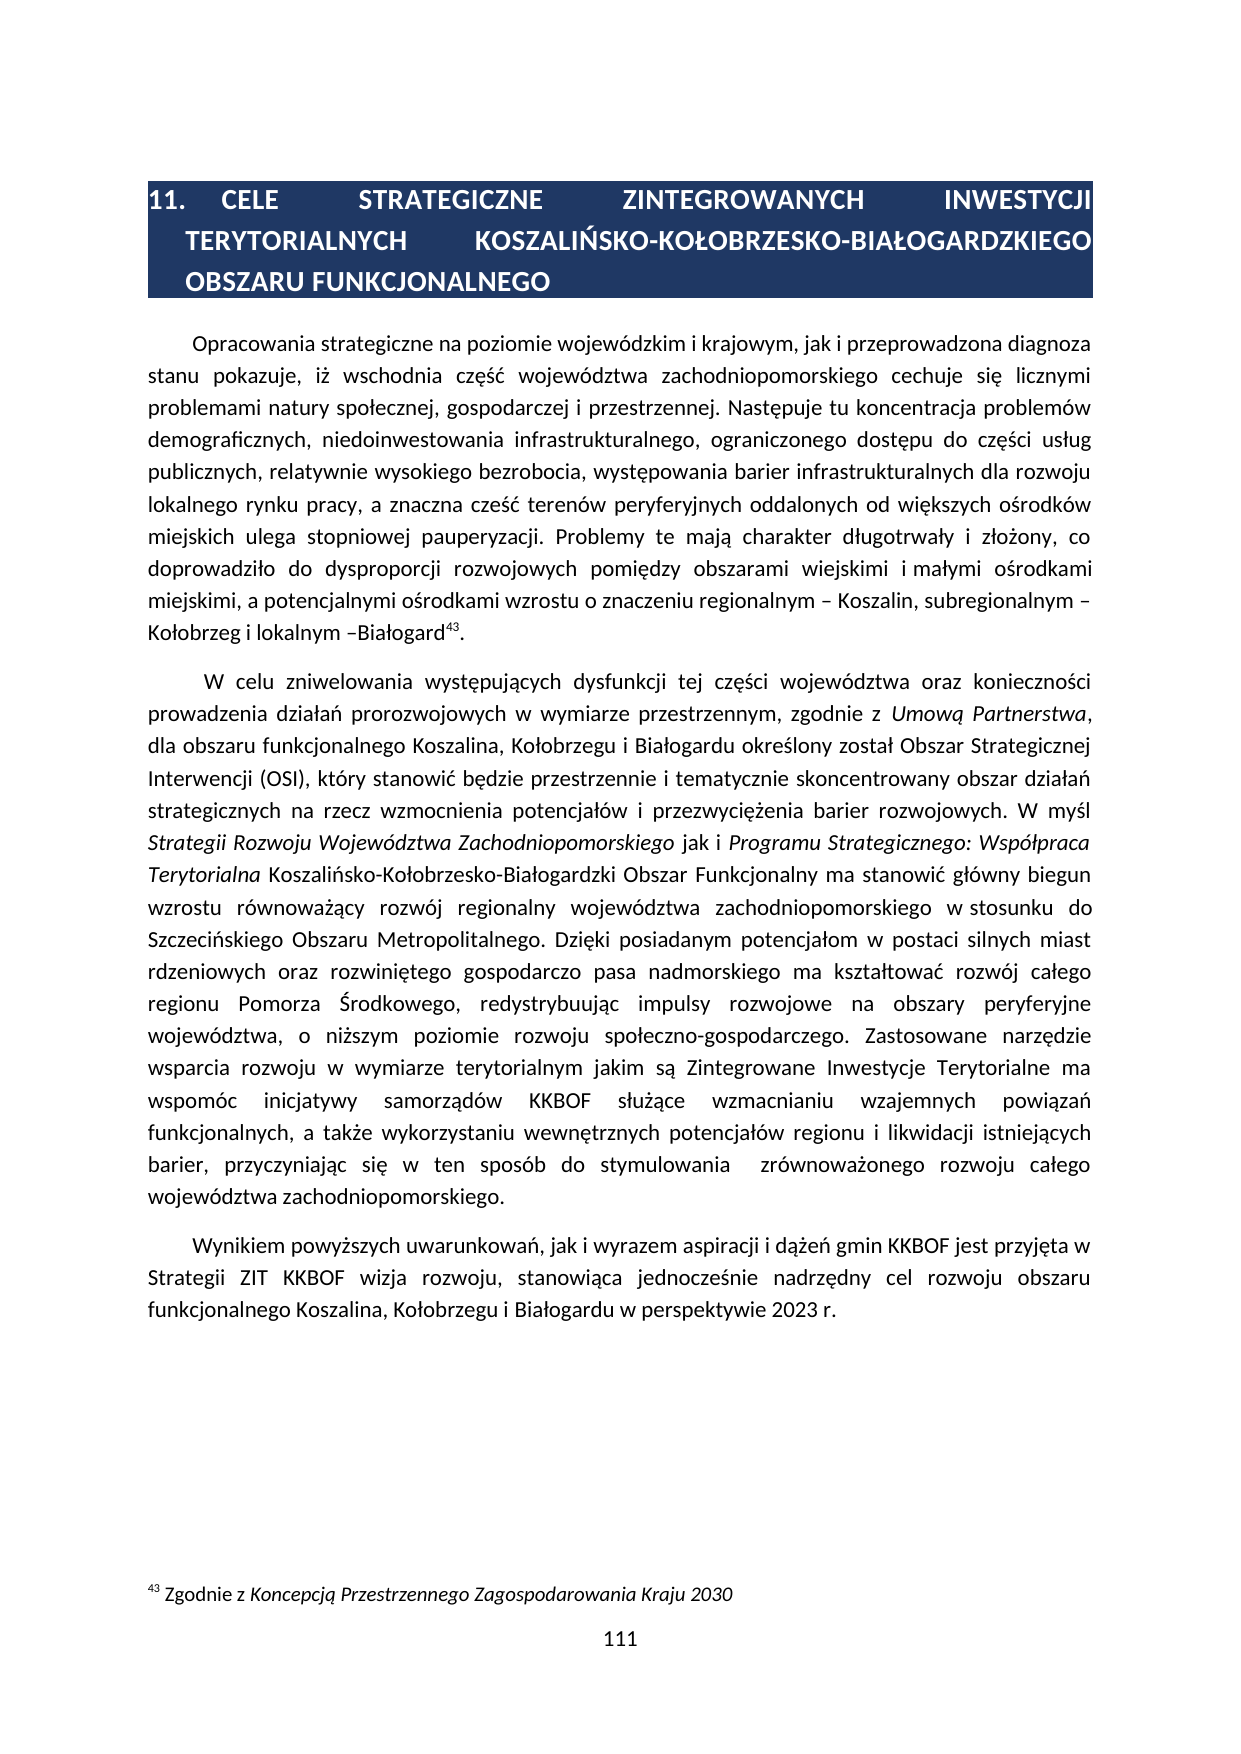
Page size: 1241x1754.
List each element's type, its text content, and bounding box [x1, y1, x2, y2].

text W celu zniwelowania występujących dysfunkcji tej części województwa oraz konieczności prowadzenia działań prorozwojowych w wymiarze przestrzennym, zgodnie z Umową Partnerstwa, dla obszaru funkcjonalnego Koszalina, Kołobrzegu i Białogardu określony został Obszar Strategicznej Interwencji (OSI), który stanowić będzie przestrzennie i tematycznie skoncentrowany obszar działań strategicznych na rzecz wzmocnienia potencjałów i przezwyciężenia barier rozwojowych. W myśl Strategii Rozwoju Województwa Zachodniopomorskiego jak i Programu Strategicznego: Współpraca Terytorialna Koszalińsko-Kołobrzesko-Białogardzki Obszar Funkcjonalny ma stanowić główny biegun wzrostu równoważący rozwój regionalny województwa zachodniopomorskiego w stosunku do Szczecińskiego Obszaru Metropolitalnego. Dzięki posiadanym potencjałom w postaci silnych miast rdzeniowych oraz rozwiniętego gospodarczo pasa nadmorskiego ma kształtować rozwój całego regionu Pomorza Środkowego, redystrybuując impulsy rozwojowe na obszary peryferyjne województwa, o niższym poziomie rozwoju społeczno-gospodarczego. Zastosowane narzędzie wsparcia rozwoju w wymiarze terytorialnym jakim są Zintegrowane Inwestycje Terytorialne ma wspomóc inicjatywy samorządów KKBOF służące wzmacnianiu wzajemnych powiązań funkcjonalnych, a także wykorzystaniu wewnętrznych potencjałów regionu i likwidacji istniejących barier, przyczyniając się w ten sposób do stymulowania zrównoważonego rozwoju całego województwa zachodniopomorskiego. [148, 667, 1093, 1210]
text Opracowania strategiczne na poziomie wojewódzkim i krajowym, jak i przeprowadzona diagnoza stanu pokazuje, iż wschodnia część województwa zachodniopomorskiego cechuje się licznymi problemami natury społecznej, gospodarczej i przestrzennej. Następuje tu koncentracja problemów demograficznych, niedoinwestowania infrastrukturalnego, ograniczonego dostępu do części usług publicznych, relatywnie wysokiego bezrobocia, występowania barier infrastrukturalnych dla rozwoju lokalnego rynku pracy, a znaczna cześć terenów peryferyjnych oddalonych od większych ośrodków miejskich ulega stopniowej pauperyzacji. Problemy te mają charakter długotrwały i złożony, co doprowadziło do dysproporcji rozwojowych pomiędzy obszarami wiejskimi i małymi ośrodkami miejskimi, a potencjalnymi ośrodkami wzrostu o znaczeniu regionalnym – Koszalin, subregionalnym – Kołobrzeg i lokalnym –Białogard. [148, 329, 1093, 646]
subtitle Cele strategiczne Zintegrowanych Inwestycji Terytorialnych Koszalińsko-Kołobrzesko-Białogardzkiego Obszaru Funkcjonalnego [148, 181, 1093, 298]
text Wynikiem powyższych uwarunkowań, jak i wyrazem aspiracji i dążeń gmin KKBOF jest przyjęta w Strategii ZIT KKBOF wizja rozwoju, stanowiąca jednocześnie nadrzędny cel rozwoju obszaru funkcjonalnego Koszalina, Kołobrzegu i Białogardu w perspektywie 2023 r. [148, 1231, 1093, 1323]
